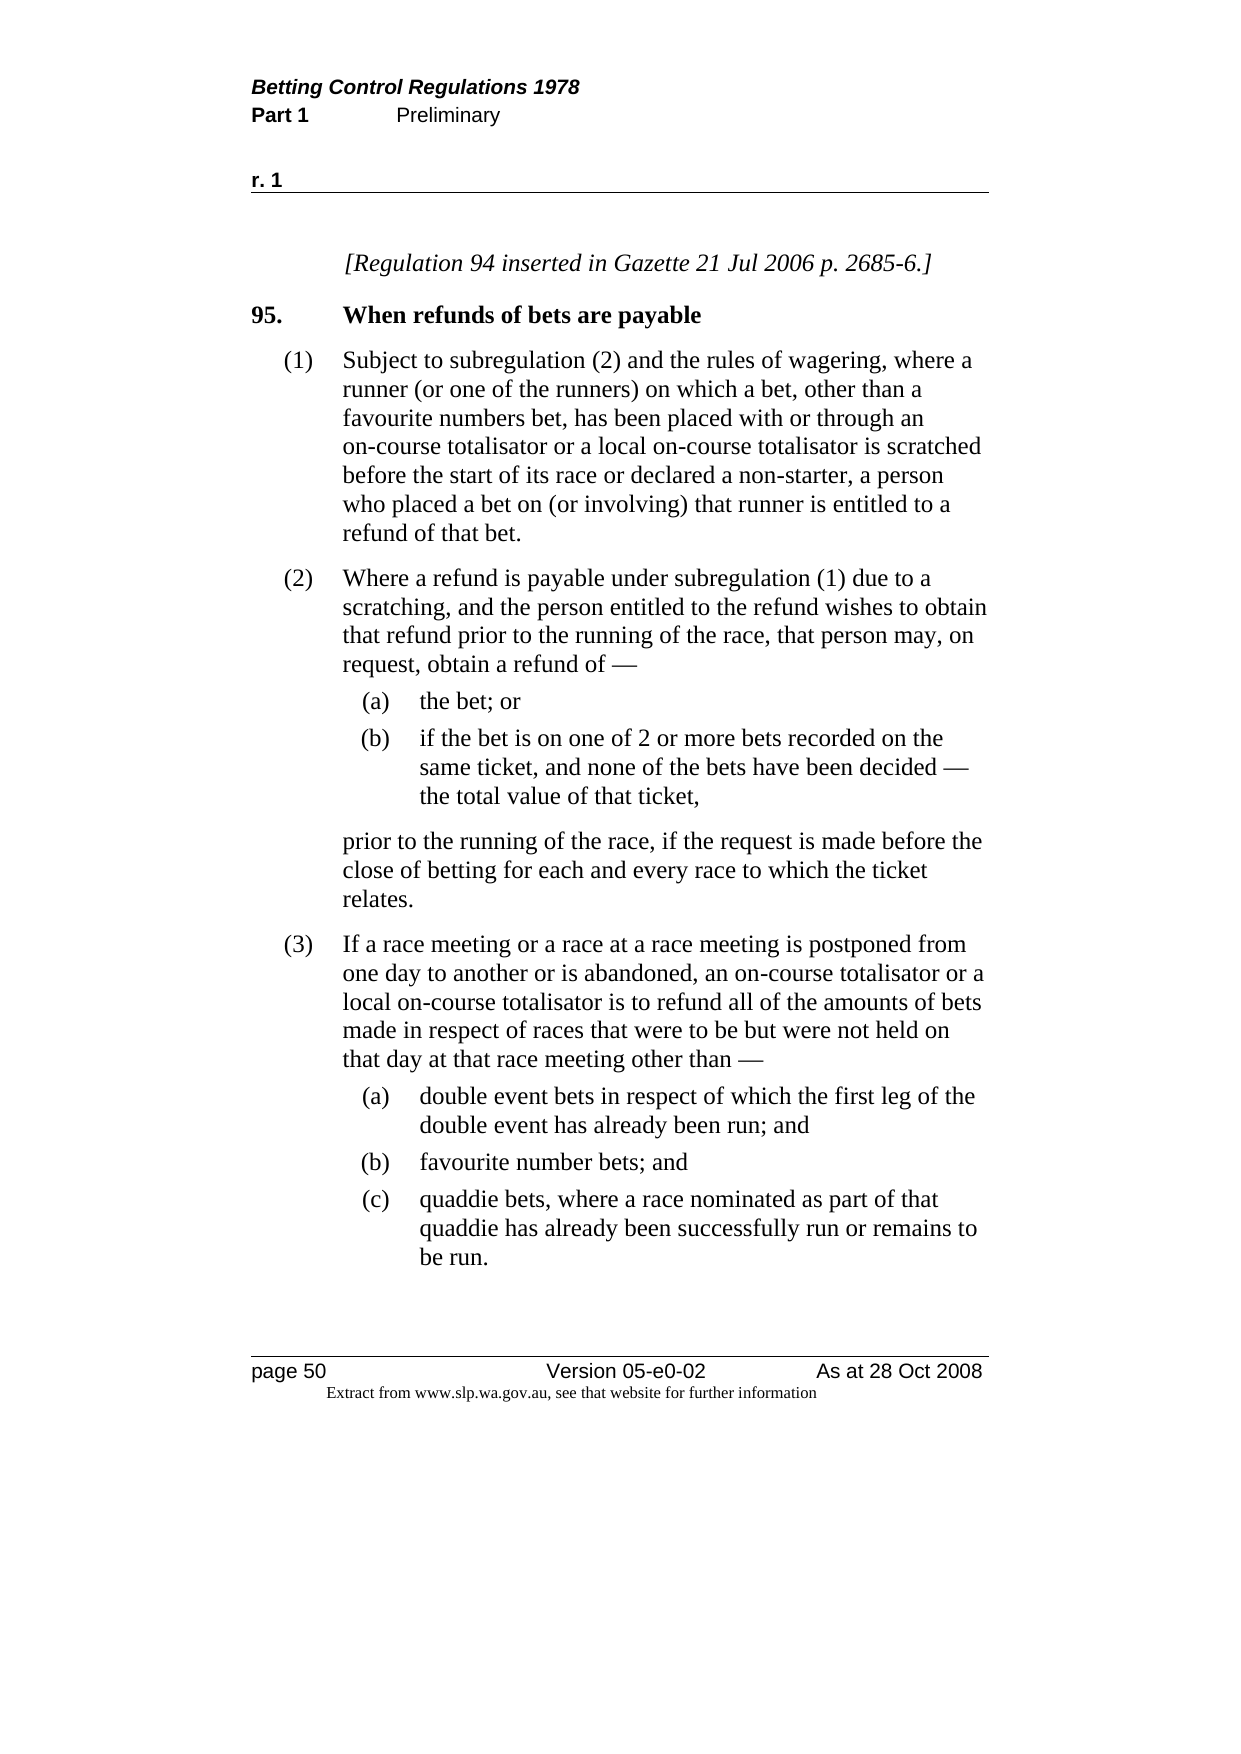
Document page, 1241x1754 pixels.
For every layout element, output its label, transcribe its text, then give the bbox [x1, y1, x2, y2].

subtitle 95. When refunds of bets are payable [251, 300, 989, 328]
text (a) double event bets in respect of which the first leg of the double event has already been run; and [251, 1081, 989, 1139]
text (b) favourite number bets; and [251, 1147, 989, 1176]
text prior to the running of the race, if the request is made before the close of betting for each and every race to which the ticket relates. [251, 826, 989, 913]
text (b) if the bet is on one of 2 or more bets recorded on the same ticket, and none of the bets have been decided — the total value of that ticket, [251, 723, 989, 810]
text (3) If a race meeting or a race at a race meeting is postponed from one day to another or is abandoned, an on-course totalisator or a local on-course totalisator is to refund all of the amounts of bets made in respect of races that were to be but were not held on that day at that race meeting other than — [251, 929, 989, 1073]
text (c) quaddie bets, where a race nominated as part of that quaddie has already been successfully run or remains to be run. [251, 1184, 989, 1271]
text (a) the bet; or [251, 686, 989, 715]
text (1) Subject to subregulation (2) and the rules of wagering, where a runner (or one of the runners) on which a bet, other than a favourite numbers bet, has been placed with or through an on-course totalisator or a local on-course totalisator is scratched before the start of its race or declared a non-starter, a person who placed a bet on (or involving) that runner is entitled to a refund of that bet. [251, 345, 989, 546]
text (2) Where a refund is payable under subregulation (1) due to a scratching, and the person entitled to the refund wishes to obtain that refund prior to the running of the race, that person may, on request, obtain a refund of — [251, 563, 989, 678]
text [Regulation 94 inserted in Gazette 21 Jul 2006 p. 2685-6.] [251, 248, 989, 277]
